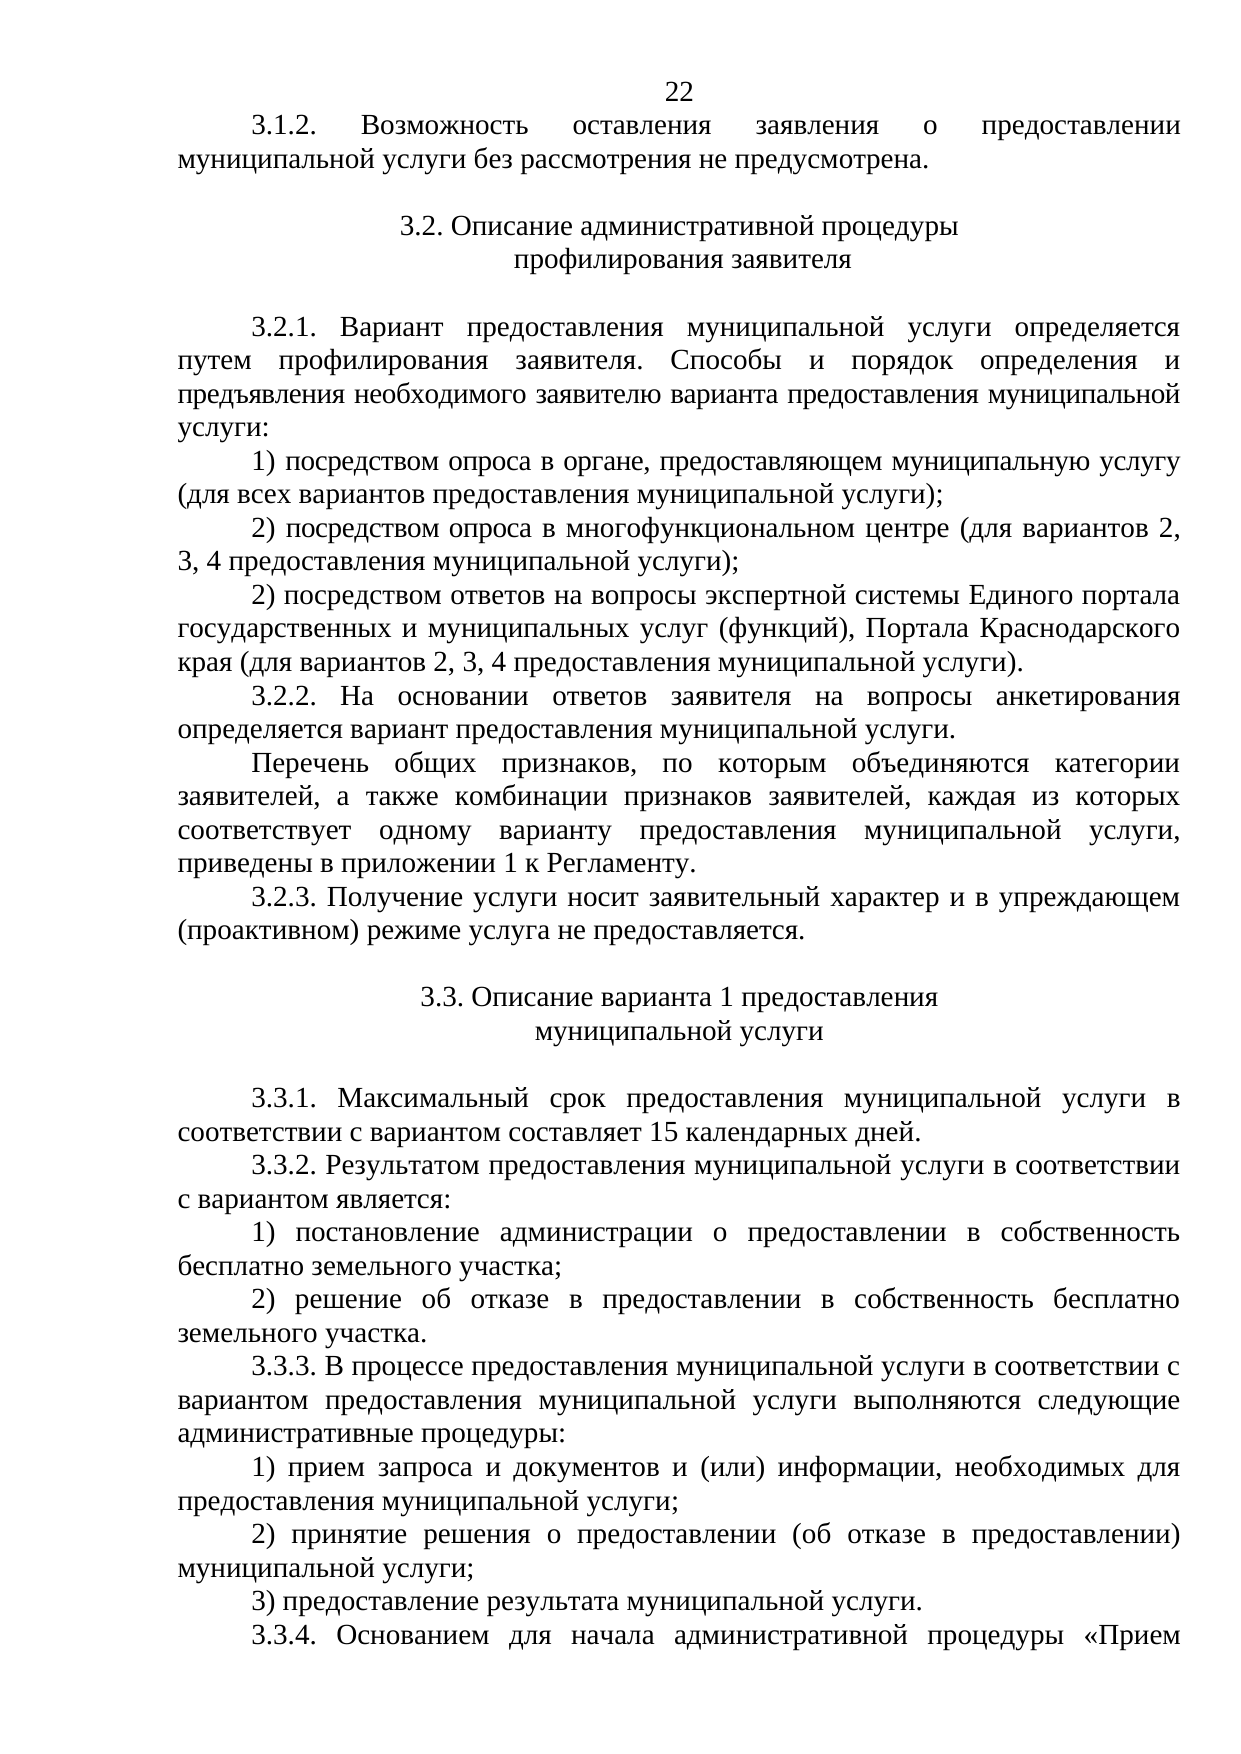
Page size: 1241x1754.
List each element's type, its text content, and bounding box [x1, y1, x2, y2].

text 1) постановление администрации о предоставлении в собственность бесплатно земельного участка; [177, 1214, 1181, 1281]
text 2) посредством ответов на вопросы экспертной системы Единого портала государственных и муниципальных услуг (функций), Портала Краснодарского края (для вариантов 2, 3, 4 предоставления муниципальной услуги). [177, 577, 1181, 678]
text Перечень общих признаков, по которым объединяются категории заявителей, а также комбинации признаков заявителей, каждая из которых соответствует одному варианту предоставления муниципальной услуги, приведены в приложении 1 к Регламенту. [177, 745, 1181, 879]
text 1) прием запроса и документов и (или) информации, необходимых для предоставления муниципальной услуги; [177, 1449, 1181, 1516]
text 3.1.2. Возможность оставления заявления о предоставлении муниципальной услуги без рассмотрения не предусмотрена. [177, 107, 1181, 174]
text 3.2. Описание административной процедуры [177, 208, 1181, 242]
text 3.3.1. Максимальный срок предоставления муниципальной услуги в соответствии с вариантом составляет 15 календарных дней. [177, 1080, 1181, 1147]
text 3.3.2. Результатом предоставления муниципальной услуги в соответствии с вариантом является: [177, 1147, 1181, 1214]
text 3.3. Описание варианта 1 предоставления [177, 979, 1181, 1013]
text 3.2.3. Получение услуги носит заявительный характер и в упреждающем (проактивном) режиме услуга не предоставляется. [177, 879, 1181, 946]
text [177, 1617, 1181, 1650]
text 2) решение об отказе в предоставлении в собственность бесплатно земельного участка. [177, 1281, 1181, 1348]
text 3.2.1. Вариант предоставления муниципальной услуги определяется путем профилирования заявителя. Способы и порядок определения и предъявления необходимого заявителю варианта предоставления муниципальной услуги: [177, 309, 1181, 443]
text 1) посредством опроса в органе, предоставляющем муниципальную услугу (для всех вариантов предоставления муниципальной услуги); [177, 443, 1181, 510]
text 3.3.3. В процессе предоставления муниципальной услуги в соответствии с вариантом предоставления муниципальной услуги выполняются следующие административные процедуры: [177, 1348, 1181, 1449]
text 3) предоставление результата муниципальной услуги. [177, 1583, 1181, 1617]
text 2) посредством опроса в многофункциональном центре (для вариантов 2, 3, 4 предоставления муниципальной услуги); [177, 510, 1181, 577]
text муниципальной услуги [177, 1013, 1181, 1047]
text профилирования заявителя [177, 242, 1181, 275]
text 2) принятие решения о предоставлении (об отказе в предоставлении) муниципальной услуги; [177, 1516, 1181, 1583]
text 3.2.2. На основании ответов заявителя на вопросы анкетирования определяется вариант предоставления муниципальной услуги. [177, 678, 1181, 745]
